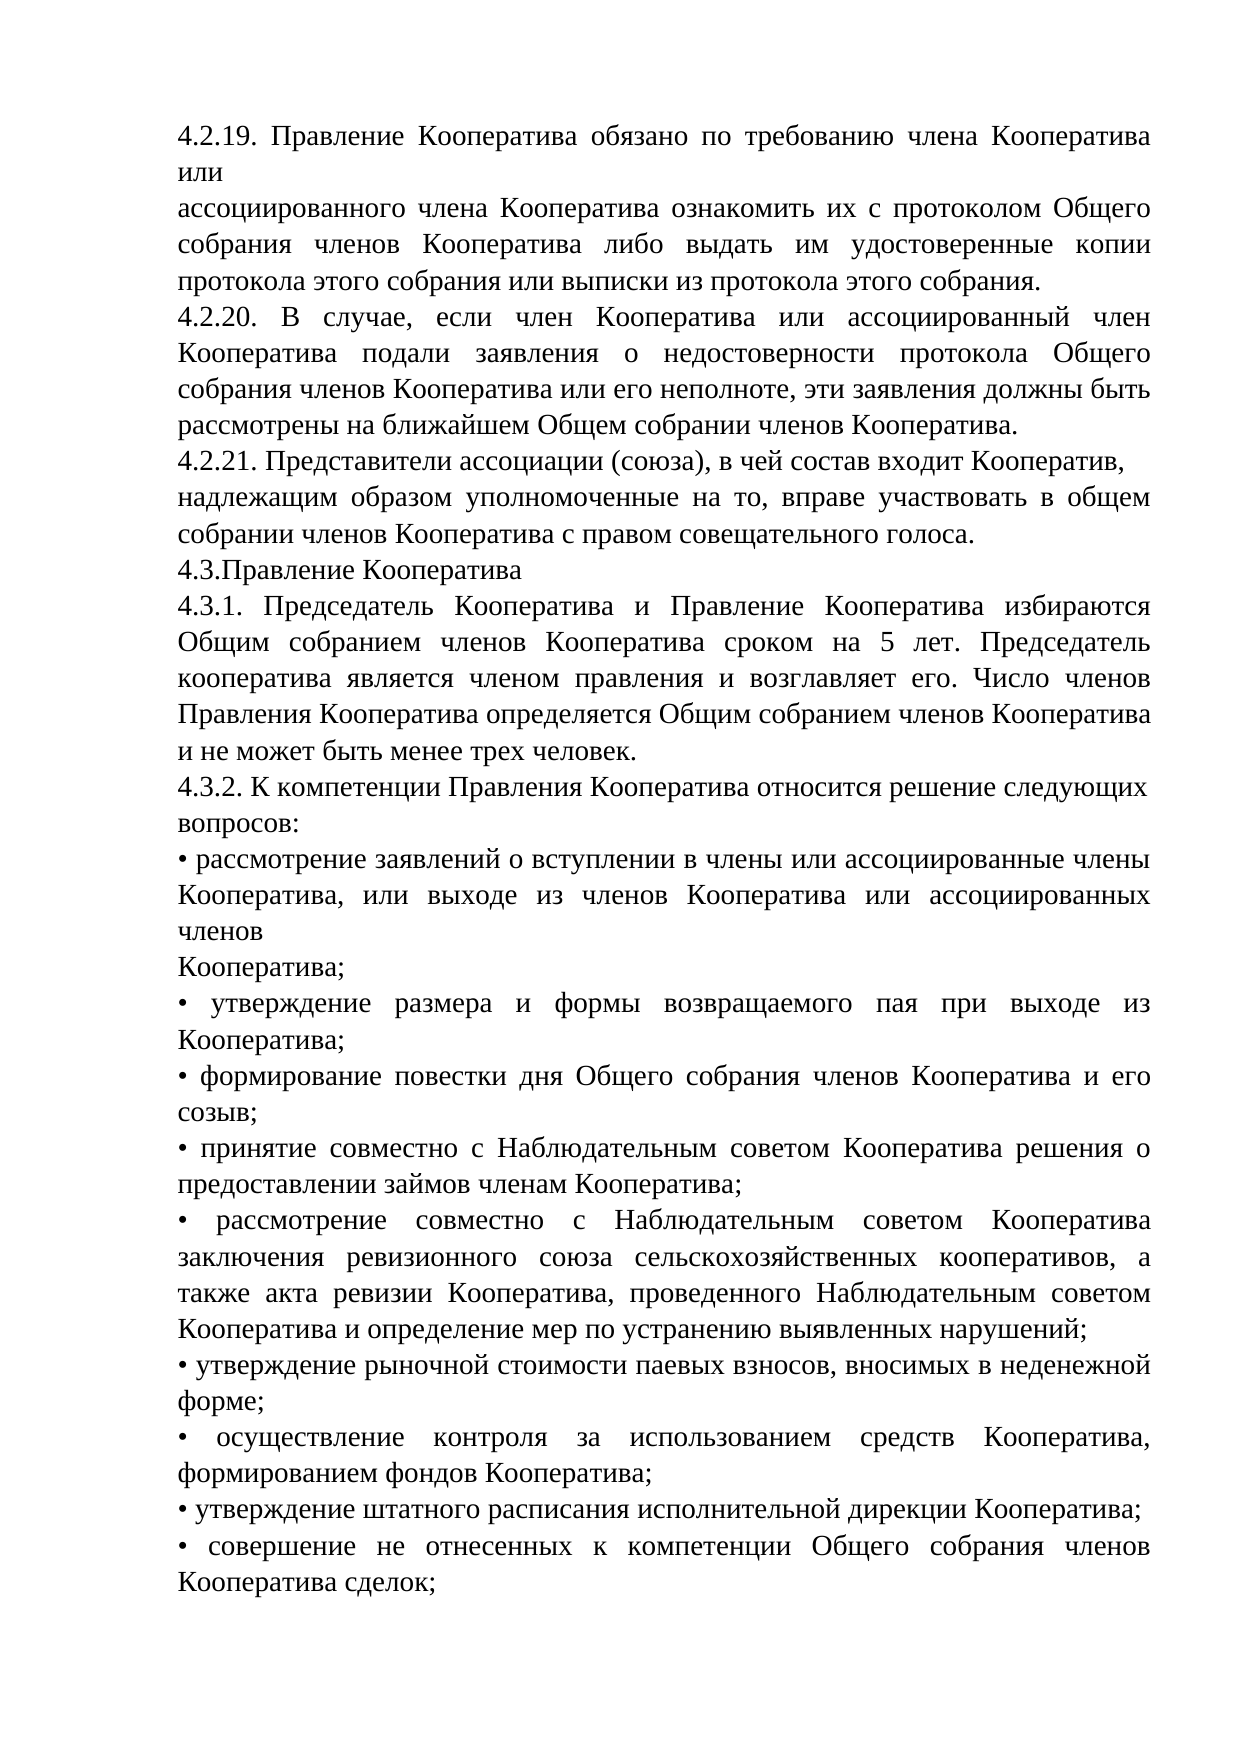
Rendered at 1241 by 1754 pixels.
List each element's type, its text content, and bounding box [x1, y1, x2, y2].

text 4.2.21. Представители ассоциации (союза), в чей состав входит Кооператив, [177, 443, 1152, 477]
text • утверждение штатного расписания исполнительной дирекции Кооператива; [177, 1492, 1152, 1525]
text надлежащим образом уполномоченные на то, вправе участвовать в общем собрании членов Кооператива с правом совещательного голоса. [177, 479, 1152, 549]
text Кооператива; [177, 949, 1152, 983]
text 4.2.19. Правление Кооператива обязано по требованию члена Кооператива или [177, 118, 1152, 188]
text • рассмотрение совместно с Наблюдательным советом Кооператива заключения ревизионного союза сельскохозяйственных кооперативов, а также акта ревизии Кооператива, проведенного Наблюдательным советом Кооператива и определение мер по устранению выявленных нарушений; [177, 1202, 1152, 1344]
text 4.3.2. К компетенции Правления Кооператива относится решение следующих [177, 769, 1152, 802]
text ассоциированного члена Кооператива ознакомить их с протоколом Общего собрания членов Кооператива либо выдать им удостоверенные копии протокола этого собрания или выписки из протокола этого собрания. [177, 190, 1152, 296]
text • формирование повестки дня Общего собрания членов Кооператива и его созыв; [177, 1058, 1152, 1128]
text • рассмотрение заявлений о вступлении в члены или ассоциированные члены Кооператива, или выходе из членов Кооператива или ассоциированных членов [177, 841, 1152, 947]
text 4.3.1. Председатель Кооператива и Правление Кооператива избираются Общим собранием членов Кооператива сроком на 5 лет. Председатель кооператива является членом правления и возглавляет его. Число членов Правления Кооператива определяется Общим собранием членов Кооператива и не может быть менее трех человек. [177, 588, 1152, 766]
text • утверждение размера и формы возвращаемого пая при выходе из Кооператива; [177, 986, 1152, 1055]
text • утверждение рыночной стоимости паевых взносов, вносимых в неденежной форме; [177, 1347, 1152, 1417]
text 4.3.Правление Кооператива [177, 552, 1152, 585]
text 4.2.20. В случае, если член Кооператива или ассоциированный член Кооператива подали заявления о недостоверности протокола Общего собрания членов Кооператива или его неполноте, эти заявления должны быть рассмотрены на ближайшем Общем собрании членов Кооператива. [177, 299, 1152, 441]
text вопросов: [177, 805, 1152, 838]
text • осуществление контроля за использованием средств Кооператива, формированием фондов Кооператива; [177, 1419, 1152, 1489]
text • совершение не отнесенных к компетенции Общего собрания членов Кооператива сделок; [177, 1528, 1152, 1597]
text • принятие совместно с Наблюдательным советом Кооператива решения о предоставлении займов членам Кооператива; [177, 1130, 1152, 1200]
